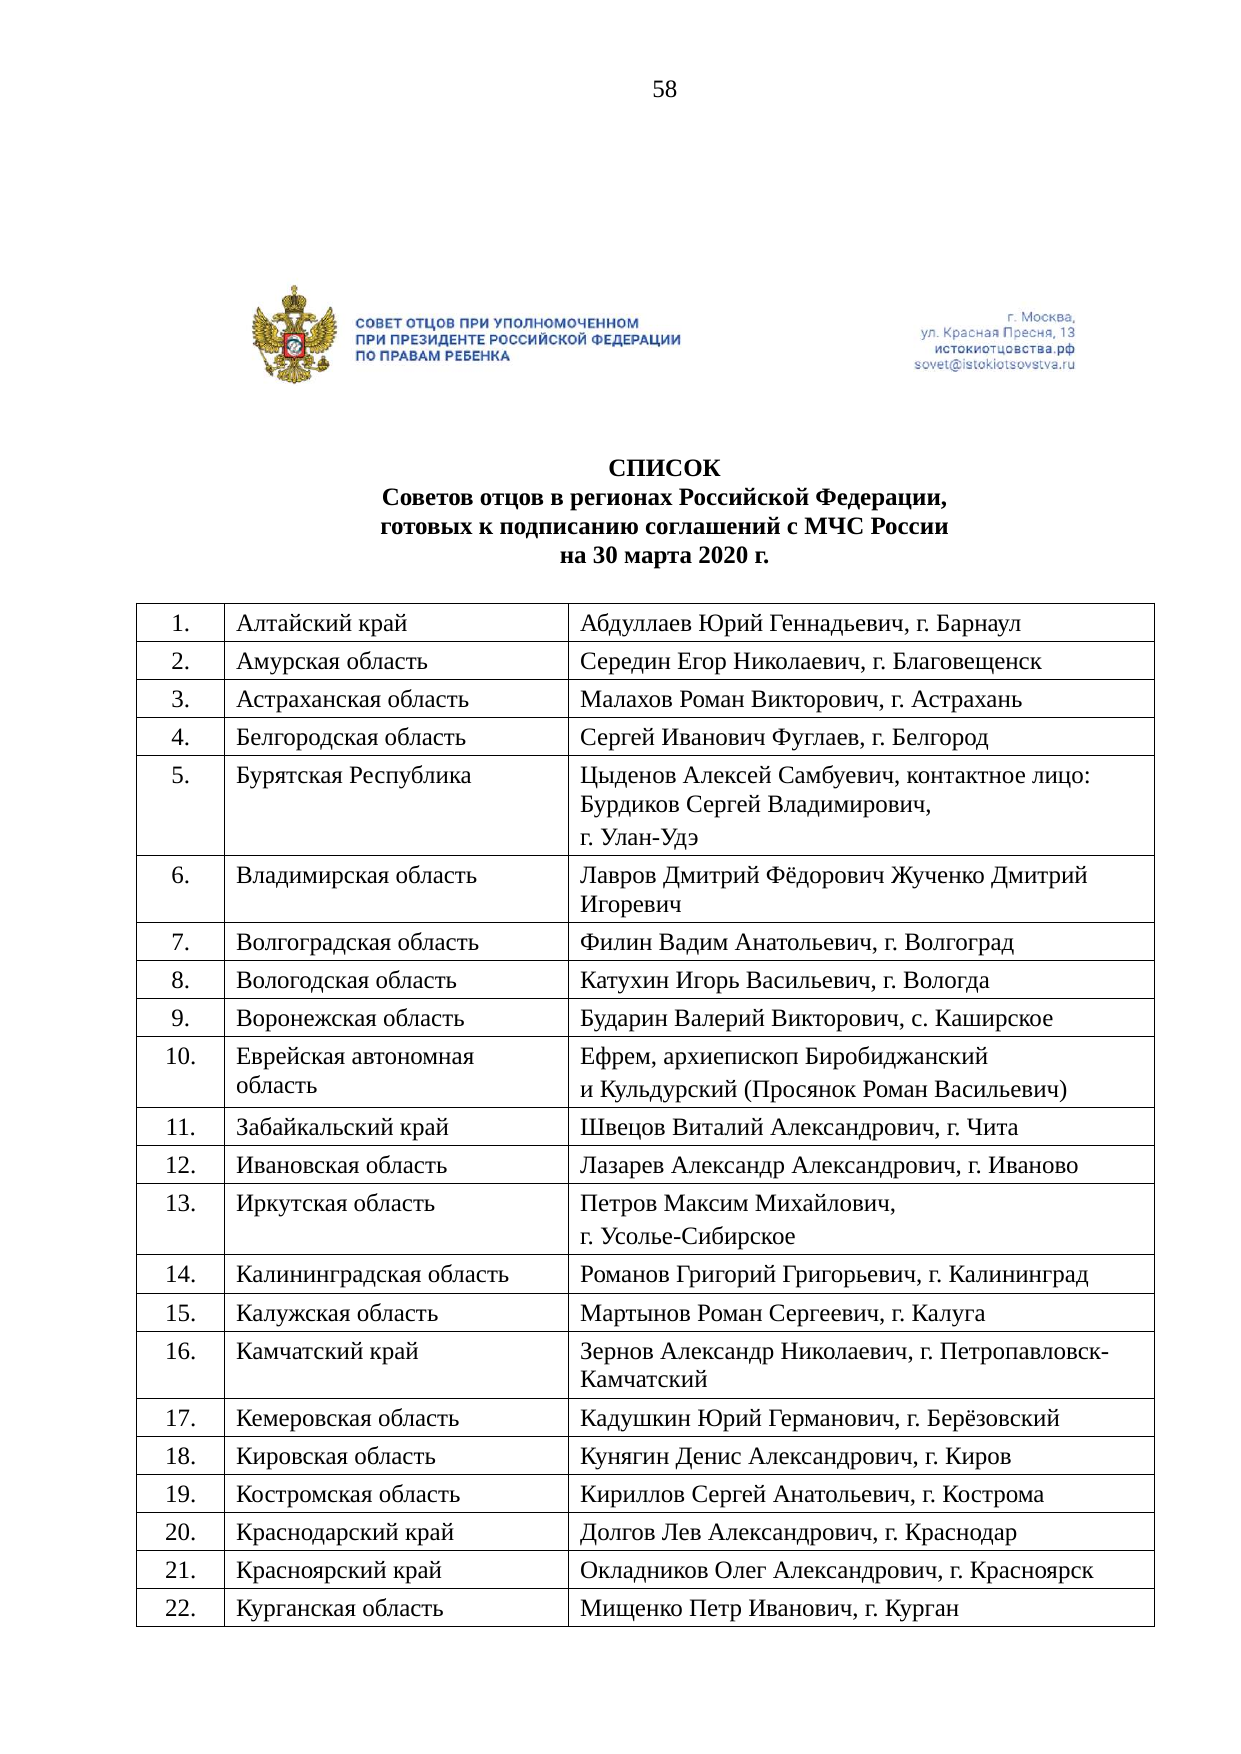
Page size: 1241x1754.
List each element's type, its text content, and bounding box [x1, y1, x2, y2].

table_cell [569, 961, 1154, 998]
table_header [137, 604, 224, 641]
picture [147, 266, 1181, 386]
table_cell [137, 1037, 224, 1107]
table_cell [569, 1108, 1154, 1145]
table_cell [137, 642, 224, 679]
text Советов отцов в регионах Российской Федерации, [148, 482, 1181, 511]
text готовых к подписанию соглашений с МЧС России [148, 511, 1181, 540]
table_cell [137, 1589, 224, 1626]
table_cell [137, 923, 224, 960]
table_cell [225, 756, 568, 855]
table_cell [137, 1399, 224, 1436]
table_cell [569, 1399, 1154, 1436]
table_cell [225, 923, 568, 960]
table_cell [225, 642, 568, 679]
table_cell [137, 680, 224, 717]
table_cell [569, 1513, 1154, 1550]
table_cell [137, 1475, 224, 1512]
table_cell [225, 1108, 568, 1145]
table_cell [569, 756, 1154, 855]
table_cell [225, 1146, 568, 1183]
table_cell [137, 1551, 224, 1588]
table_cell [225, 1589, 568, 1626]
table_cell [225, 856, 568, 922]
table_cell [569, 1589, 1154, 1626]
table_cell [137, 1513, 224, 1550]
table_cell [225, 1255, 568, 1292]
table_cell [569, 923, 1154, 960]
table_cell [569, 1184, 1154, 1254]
text на 30 марта 2020 г. [148, 540, 1181, 568]
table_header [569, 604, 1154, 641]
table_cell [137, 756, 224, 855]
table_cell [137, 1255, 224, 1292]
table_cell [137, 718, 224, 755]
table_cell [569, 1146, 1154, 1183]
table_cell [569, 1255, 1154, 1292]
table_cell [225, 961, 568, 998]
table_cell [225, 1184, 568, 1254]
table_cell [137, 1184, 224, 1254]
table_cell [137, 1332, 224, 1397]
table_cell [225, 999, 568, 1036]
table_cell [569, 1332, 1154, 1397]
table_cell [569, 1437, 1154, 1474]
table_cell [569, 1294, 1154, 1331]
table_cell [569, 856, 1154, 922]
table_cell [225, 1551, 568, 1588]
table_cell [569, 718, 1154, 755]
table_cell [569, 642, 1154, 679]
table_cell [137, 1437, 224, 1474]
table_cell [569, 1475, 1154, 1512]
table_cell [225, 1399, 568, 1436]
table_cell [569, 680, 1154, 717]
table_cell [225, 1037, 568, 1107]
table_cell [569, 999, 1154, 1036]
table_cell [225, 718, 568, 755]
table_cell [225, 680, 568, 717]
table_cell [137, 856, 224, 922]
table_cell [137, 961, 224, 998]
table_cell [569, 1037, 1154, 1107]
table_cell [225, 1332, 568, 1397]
text СПИСОК [148, 453, 1181, 482]
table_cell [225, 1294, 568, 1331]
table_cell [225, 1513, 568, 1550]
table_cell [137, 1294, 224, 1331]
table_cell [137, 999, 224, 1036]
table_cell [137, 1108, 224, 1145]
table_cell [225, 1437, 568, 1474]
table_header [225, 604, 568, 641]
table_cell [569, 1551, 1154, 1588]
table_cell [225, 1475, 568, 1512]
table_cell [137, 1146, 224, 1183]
